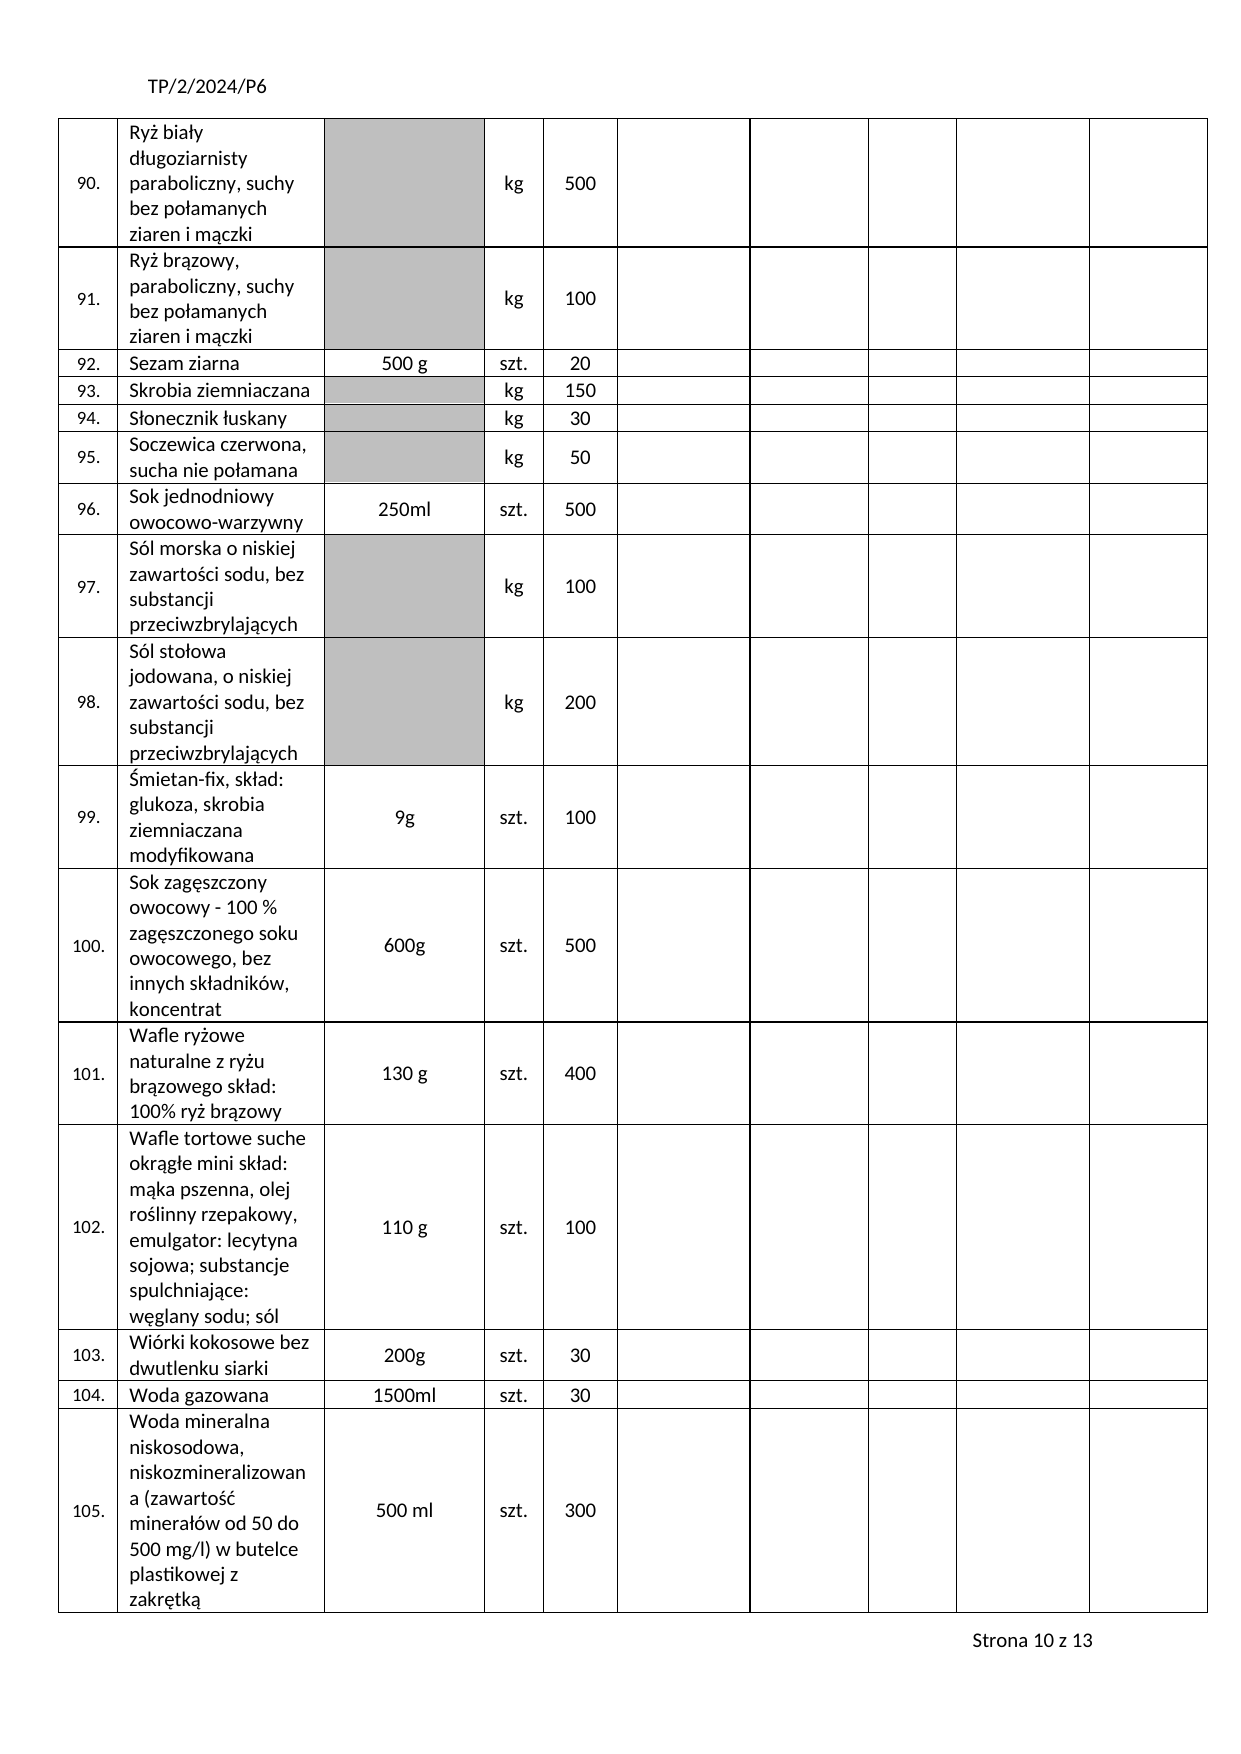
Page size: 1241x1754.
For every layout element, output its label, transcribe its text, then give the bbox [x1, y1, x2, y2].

table_cell 103. [59, 1330, 117, 1380]
table_cell [869, 1023, 956, 1124]
table_cell szt. [485, 869, 543, 1021]
table_cell Soczewica czerwona, sucha nie połamana [118, 432, 324, 482]
table_cell 92. [59, 350, 117, 376]
table_cell [1090, 405, 1207, 431]
table_cell szt. [485, 350, 543, 376]
table_cell 98. [59, 638, 117, 765]
table_cell [751, 766, 868, 868]
table_cell 30 [544, 1381, 617, 1408]
table_cell [957, 1330, 1089, 1380]
table_cell 200g [325, 1330, 484, 1380]
table_cell kg [485, 432, 543, 482]
table_cell kg [485, 377, 543, 403]
table_cell [325, 405, 484, 431]
table_cell [618, 535, 749, 637]
table_cell [869, 484, 956, 534]
table_cell 9g [325, 766, 484, 868]
table_cell [325, 248, 484, 349]
table_cell [1090, 119, 1207, 246]
table_cell [325, 377, 484, 403]
table_cell [751, 1125, 868, 1328]
table_cell Ryż brązowy, paraboliczny, suchy bez połamanych ziaren i mączki [118, 248, 324, 349]
table_cell 250ml [325, 484, 484, 534]
table_cell [957, 248, 1089, 349]
table_cell Wafle tortowe suche okrągłe mini skład: mąka pszenna, olej roślinny rzepakowy, emulgator: lecytyna sojowa; substancje spulchniające: węglany sodu; sól [118, 1125, 324, 1328]
table_cell [325, 535, 484, 637]
table_cell Ryż biały długoziarnisty paraboliczny, suchy bez połamanych ziaren i mączki [118, 119, 324, 246]
table_cell [1090, 248, 1207, 349]
table_cell [751, 1409, 868, 1612]
table_cell [869, 535, 956, 637]
table_cell [325, 432, 484, 482]
table_cell 130 g [325, 1023, 484, 1124]
table_cell [751, 1023, 868, 1124]
table_cell szt. [485, 1023, 543, 1124]
table_cell [618, 119, 749, 246]
table_cell 102. [59, 1125, 117, 1328]
table_cell [1090, 638, 1207, 765]
table_cell [1090, 432, 1207, 482]
table_cell Skrobia ziemniaczana [118, 377, 324, 403]
table_cell [869, 638, 956, 765]
table_cell [751, 535, 868, 637]
table_cell [618, 432, 749, 482]
table_cell [869, 119, 956, 246]
table_cell szt. [485, 1381, 543, 1408]
table_cell [869, 1125, 956, 1328]
table_cell [1090, 350, 1207, 376]
table_cell [957, 1381, 1089, 1408]
table_cell 20 [544, 350, 617, 376]
table_cell [1090, 377, 1207, 403]
table_cell 400 [544, 1023, 617, 1124]
table_cell [751, 484, 868, 534]
table_cell [618, 1330, 749, 1380]
table_cell [1090, 1023, 1207, 1124]
table_cell [869, 766, 956, 868]
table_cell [118, 1409, 324, 1612]
table_cell [751, 377, 868, 403]
table_cell [957, 484, 1089, 534]
table_cell kg [485, 638, 543, 765]
table_cell [957, 432, 1089, 482]
table_cell szt. [485, 766, 543, 868]
table_cell 500 [544, 119, 617, 246]
table_cell [1090, 484, 1207, 534]
table_cell kg [485, 248, 543, 349]
table_cell [618, 350, 749, 376]
table_cell 95. [59, 432, 117, 482]
table_cell 94. [59, 405, 117, 431]
table_cell 96. [59, 484, 117, 534]
table_cell 150 [544, 377, 617, 403]
table_cell 100 [544, 535, 617, 637]
table_cell [751, 405, 868, 431]
table_cell Sok zagęszczony owocowy - 100 % zagęszczonego soku owocowego, bez innych składników, koncentrat [118, 869, 324, 1021]
table_cell szt. [485, 1125, 543, 1328]
table_cell [869, 405, 956, 431]
table_cell [957, 350, 1089, 376]
table_cell 500 g [325, 350, 484, 376]
table_cell [869, 248, 956, 349]
table_cell 104. [59, 1381, 117, 1408]
table_cell [751, 869, 868, 1021]
table_cell 100 [544, 1125, 617, 1328]
table_cell [869, 350, 956, 376]
table_cell [618, 1125, 749, 1328]
table_cell [751, 350, 868, 376]
table_cell 500 ml [325, 1409, 484, 1612]
table_cell [869, 377, 956, 403]
table_cell [869, 1409, 956, 1612]
table_cell [869, 1330, 956, 1380]
table_cell szt. [485, 1330, 543, 1380]
table_cell [618, 484, 749, 534]
table_cell 500 [544, 869, 617, 1021]
table_cell [751, 638, 868, 765]
table_cell Sól morska o niskiej zawartości sodu, bez substancji przeciwzbrylających [118, 535, 324, 637]
table_cell [325, 119, 484, 246]
table_cell [957, 119, 1089, 246]
table_cell [618, 248, 749, 349]
table_cell 100. [59, 869, 117, 1021]
table_cell [957, 869, 1089, 1021]
table_cell [618, 638, 749, 765]
table_cell [957, 377, 1089, 403]
table_cell [1090, 1381, 1207, 1408]
table_cell [1090, 766, 1207, 868]
table_cell 105. [59, 1409, 117, 1612]
table_cell kg [485, 405, 543, 431]
table_cell [618, 405, 749, 431]
table_cell Śmietan-fix, skład: glukoza, skrobia ziemniaczana modyfikowana [118, 766, 324, 868]
table_cell [751, 248, 868, 349]
table_cell 110 g [325, 1125, 484, 1328]
table_cell [957, 638, 1089, 765]
table_cell [751, 119, 868, 246]
table_cell 600g [325, 869, 484, 1021]
table_cell 99. [59, 766, 117, 868]
table_cell [618, 1381, 749, 1408]
table_cell 30 [544, 1330, 617, 1380]
table_cell kg [485, 535, 543, 637]
table_cell 50 [544, 432, 617, 482]
table_cell Wiórki kokosowe bez dwutlenku siarki [118, 1330, 324, 1380]
table_cell 97. [59, 535, 117, 637]
table_cell 90. [59, 119, 117, 246]
table_cell 100 [544, 766, 617, 868]
table_cell Wafle ryżowe naturalne z ryżu brązowego skład: 100% ryż brązowy [118, 1023, 324, 1124]
table_cell 500 [544, 484, 617, 534]
table_cell [869, 869, 956, 1021]
table_cell 100 [544, 248, 617, 349]
table_cell Sezam ziarna [118, 350, 324, 376]
table_cell [618, 1409, 749, 1612]
table_cell Sól stołowa jodowana, o niskiej zawartości sodu, bez substancji przeciwzbrylających [118, 638, 324, 765]
table_cell [1090, 535, 1207, 637]
table_cell [751, 432, 868, 482]
table_cell [869, 432, 956, 482]
table_cell [957, 1409, 1089, 1612]
table_cell [751, 1381, 868, 1408]
table_cell [957, 405, 1089, 431]
table_cell 1500ml [325, 1381, 484, 1408]
table_cell [325, 638, 484, 765]
table_cell 200 [544, 638, 617, 765]
table_cell 300 [544, 1409, 617, 1612]
table_cell [957, 766, 1089, 868]
table_cell [751, 1330, 868, 1380]
table_cell [1090, 1125, 1207, 1328]
table_cell [957, 1125, 1089, 1328]
table_cell 30 [544, 405, 617, 431]
table_cell kg [485, 119, 543, 246]
table_cell Woda gazowana [118, 1381, 324, 1408]
table_cell [869, 1381, 956, 1408]
table_cell [957, 535, 1089, 637]
table_cell 101. [59, 1023, 117, 1124]
table_cell szt. [485, 1409, 543, 1612]
table_cell [957, 1023, 1089, 1124]
table_cell Słonecznik łuskany [118, 405, 324, 431]
table_cell szt. [485, 484, 543, 534]
table_cell [1090, 1330, 1207, 1380]
table_cell 93. [59, 377, 117, 403]
table_cell Sok jednodniowy owocowo-warzywny [118, 484, 324, 534]
table_cell [618, 1023, 749, 1124]
table_cell [1090, 1409, 1207, 1612]
table_cell [1090, 869, 1207, 1021]
table_cell [618, 377, 749, 403]
table_cell [618, 766, 749, 868]
table_cell [618, 869, 749, 1021]
table_cell 91. [59, 248, 117, 349]
